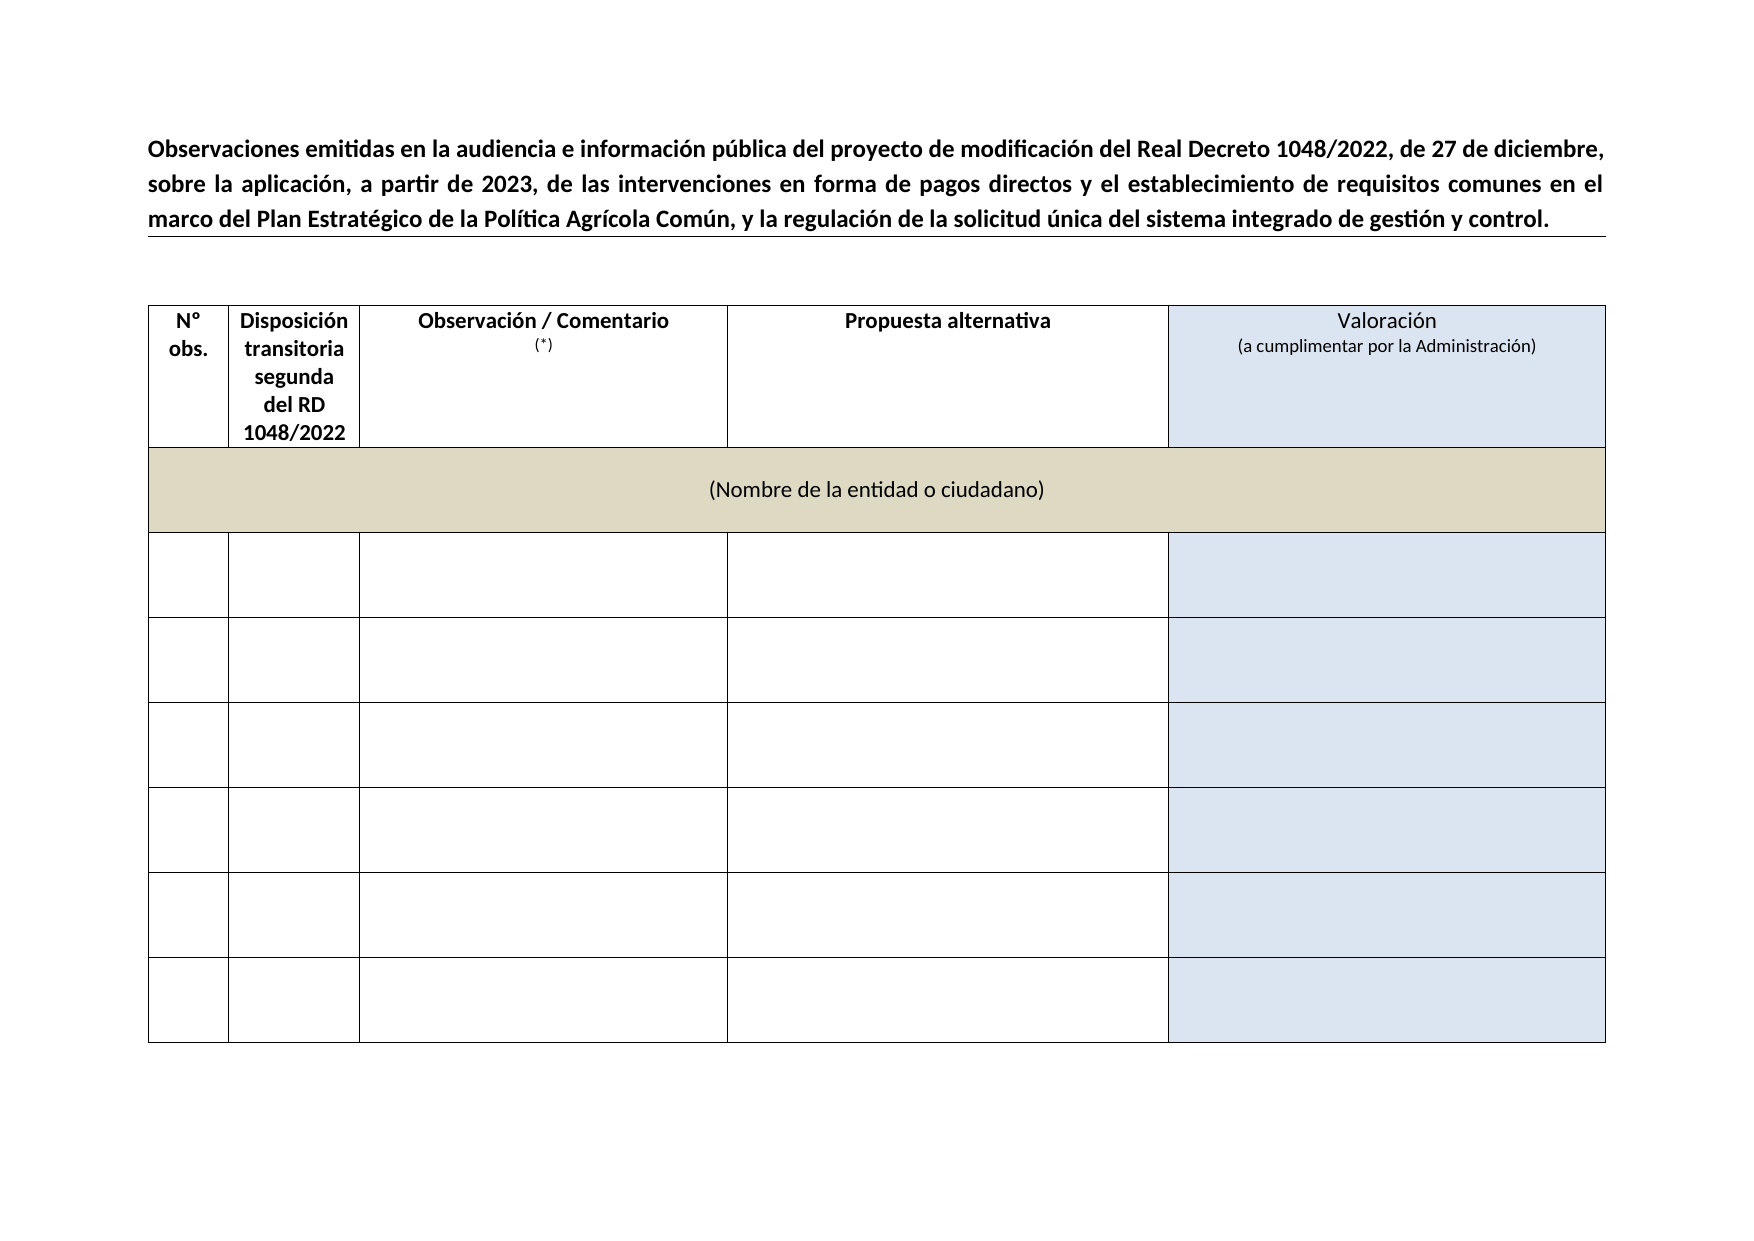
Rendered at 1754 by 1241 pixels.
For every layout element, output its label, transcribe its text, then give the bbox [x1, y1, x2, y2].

table_cell (Nombre de la entidad o ciudadano) [149, 448, 1605, 532]
subtitle Observaciones emitidas en la audiencia e información pública del proyecto de modificación del Real Decreto 1048/2022, de 27 de diciembre, sobre la aplicación, a partir de 2023, de las intervenciones en forma de pagos directos y el establecimiento de requisitos comunes en el marco del Plan Estratégico de la Política Agrícola Común, y la regulación de la solicitud única del sistema integrado de gestión y control. [148, 133, 1606, 236]
table_header Observación / Comentario (*) [360, 306, 727, 447]
table_cell [728, 958, 1168, 1042]
table_cell [728, 788, 1168, 872]
table_cell [728, 618, 1168, 702]
table_cell [1169, 873, 1605, 957]
table_cell [229, 788, 359, 872]
table_cell [229, 618, 359, 702]
table_header Propuesta alternativa [728, 306, 1168, 447]
table_cell [360, 873, 727, 957]
table_cell [728, 703, 1168, 787]
table_cell [1169, 618, 1605, 702]
table_cell [1169, 788, 1605, 872]
table_cell [1169, 703, 1605, 787]
table_cell [149, 618, 228, 702]
table_cell [149, 703, 228, 787]
table_cell [229, 703, 359, 787]
table_cell [360, 703, 727, 787]
table_cell [149, 788, 228, 872]
table_cell [728, 533, 1168, 617]
table_cell [1169, 533, 1605, 617]
table_cell [149, 533, 228, 617]
table_cell [360, 788, 727, 872]
table_header Disposición transitoria segunda del RD 1048/2022 [229, 306, 359, 447]
table_header Valoración (a cumplimentar por la Administración) [1169, 306, 1605, 447]
table_cell [229, 533, 359, 617]
table_cell [728, 873, 1168, 957]
table_cell [360, 618, 727, 702]
table_cell [229, 873, 359, 957]
table_cell [229, 958, 359, 1042]
table_cell [149, 873, 228, 957]
table_header Nº obs. [149, 306, 228, 447]
table_cell [1169, 958, 1605, 1042]
table_cell [360, 958, 727, 1042]
table_cell [360, 533, 727, 617]
table_cell [149, 958, 228, 1042]
